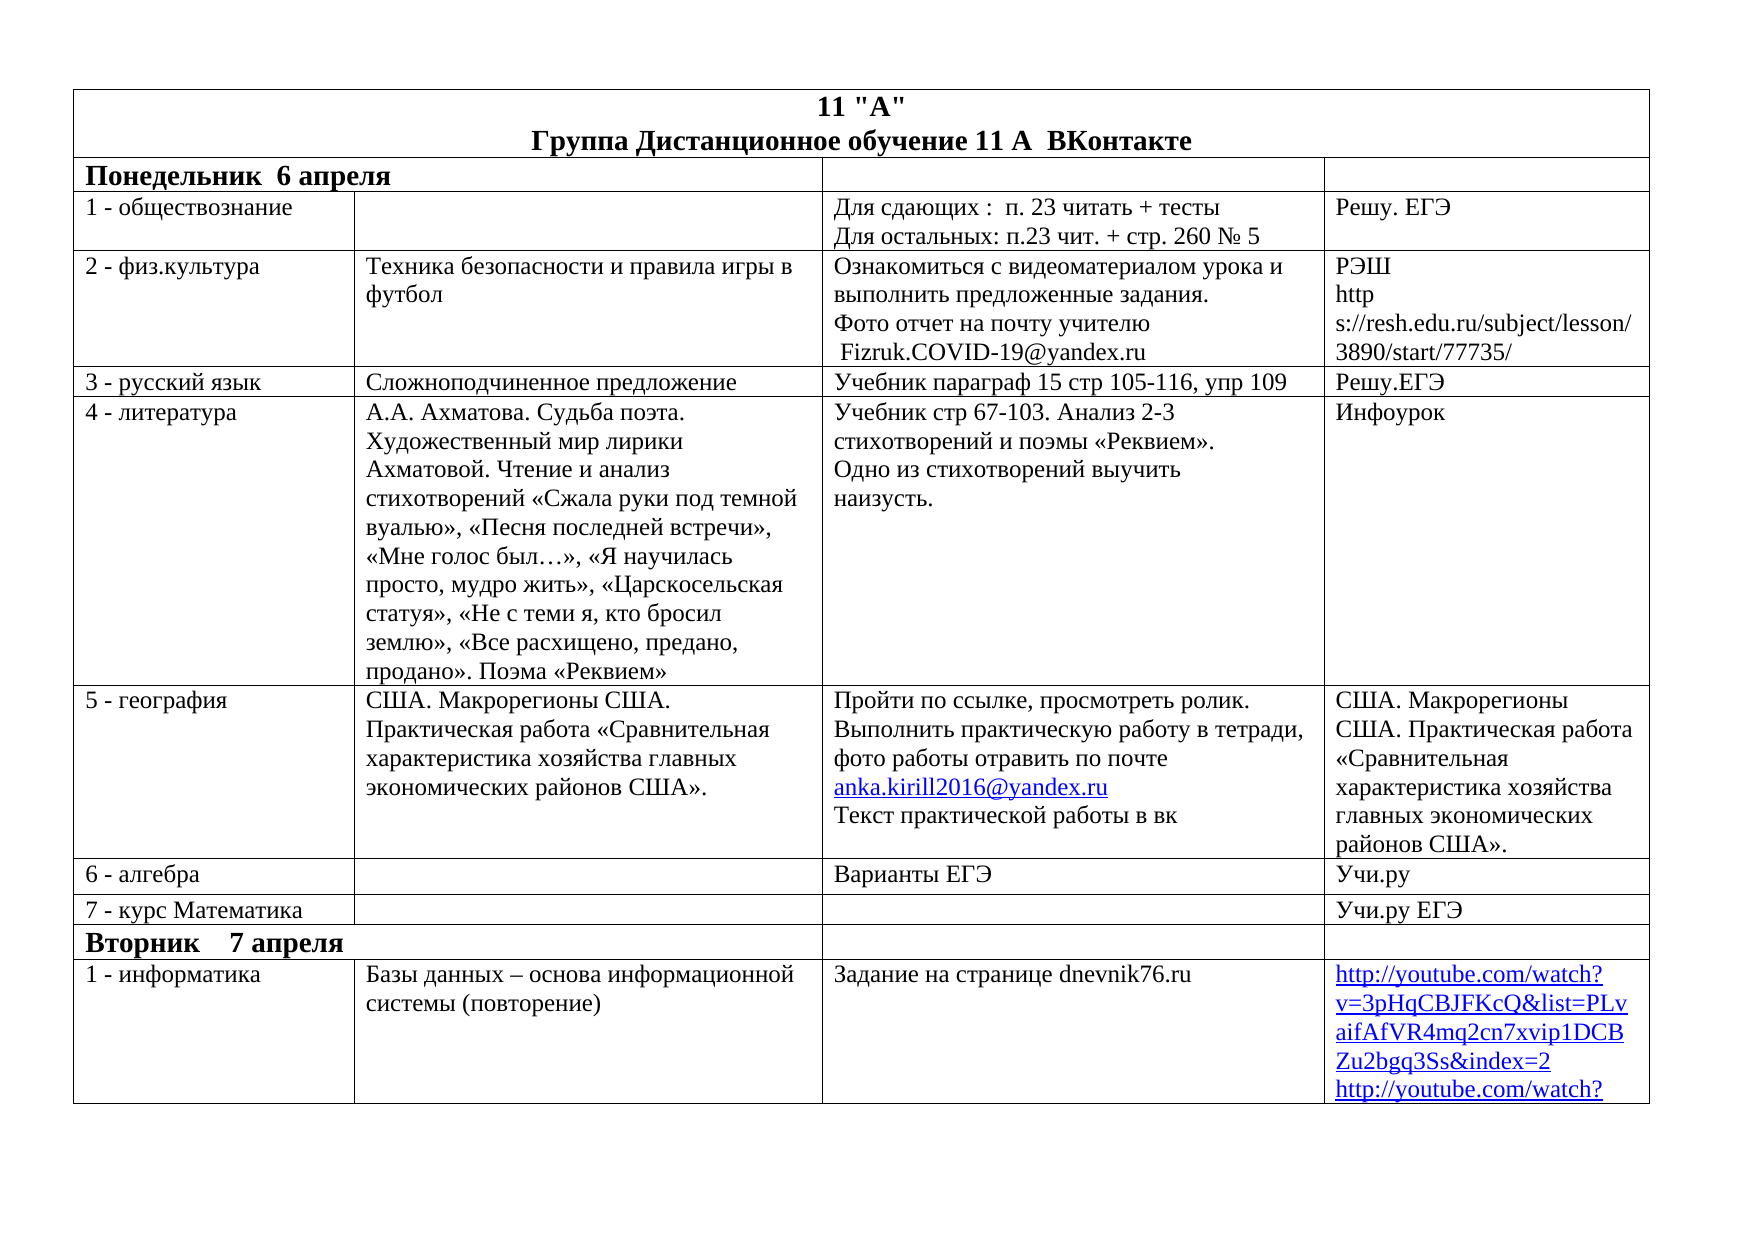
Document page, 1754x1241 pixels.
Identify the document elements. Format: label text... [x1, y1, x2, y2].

table_cell 4 - литература [74, 397, 354, 684]
table_cell Пройти по ссылке, просмотреть ролик. Выполнить практическую работу в тетради, фото работы отравить по почте anka.kirill2016@yandex.ru Текст практической работы в вк [823, 686, 1324, 858]
table_cell 7 - курс Математика [74, 895, 354, 924]
table_cell 1 - обществознание [74, 192, 354, 250]
table_cell [823, 925, 1324, 958]
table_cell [1325, 960, 1649, 1103]
table_cell Ознакомиться с видеоматериалом урока и выполнить предложенные задания. Фото отчет на почту учителю Fizruk.COVID-19@yandex.ru [823, 251, 1324, 366]
table_cell Учи.ру [1325, 859, 1649, 894]
table_cell Инфоурок [1325, 397, 1649, 684]
table_cell [823, 158, 1324, 191]
table_cell [823, 895, 1324, 924]
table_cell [355, 960, 822, 1103]
table_cell Техника безопасности и правила игры в футбол [355, 251, 822, 366]
table_cell Решу. ЕГЭ [1325, 192, 1649, 250]
table_cell Варианты ЕГЭ [823, 859, 1324, 894]
table_cell Сложноподчиненное предложение [355, 367, 822, 396]
table_cell [355, 895, 822, 924]
table_cell 2 - физ.культура [74, 251, 354, 366]
table_cell [1325, 925, 1649, 958]
table_cell РЭШ https://resh.edu.ru/subject/lesson/3890/start/77735/ [1325, 251, 1649, 366]
table_cell 3 - русский язык [74, 367, 354, 396]
table_cell Учебник параграф 15 стр 105-116, упр 109 [823, 367, 1324, 396]
table_cell Понедельник 6 апреля [74, 158, 822, 191]
table_header 11 "А" Группа Дистанционное обучение 11 А ВКонтакте [74, 90, 1649, 157]
table_cell США. Макрорегионы США. Практическая работа «Сравнительная характеристика хозяйства главных экономических районов США». [1325, 686, 1649, 858]
table_cell [355, 192, 822, 250]
table_cell Для сдающих : п. 23 читать + тесты Для остальных: п.23 чит. + стр. 260 № 5 [823, 192, 1324, 250]
table_cell [1325, 158, 1649, 191]
table_cell Учи.ру ЕГЭ [1325, 895, 1649, 924]
table_cell Учебник стр 67-103. Анализ 2-3 стихотворений и поэмы «Реквием». Одно из стихотворений выучить наизусть. [823, 397, 1324, 684]
table_cell 5 - география [74, 686, 354, 858]
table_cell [823, 960, 1324, 1103]
table_cell Вторник 7 апреля [74, 925, 822, 958]
table_cell 1 - информатика [74, 960, 354, 1103]
table_cell [355, 859, 822, 894]
table_cell А.А. Ахматова. Судьба поэта. Художественный мир лирики Ахматовой. Чтение и анализ стихотворений «Сжала руки под темной вуалью», «Песня последней встречи», «Мне голос был…», «Я научилась просто, мудро жить», «Царскосельская статуя», «Не с теми я, кто бросил землю», «Все расхищено, предано, продано». Поэма «Реквием» [355, 397, 822, 684]
table_cell Решу.ЕГЭ [1325, 367, 1649, 396]
table_cell 6 - алгебра [74, 859, 354, 894]
table_cell США. Макрорегионы США. Практическая работа «Сравнительная характеристика хозяйства главных экономических районов США». [355, 686, 822, 858]
